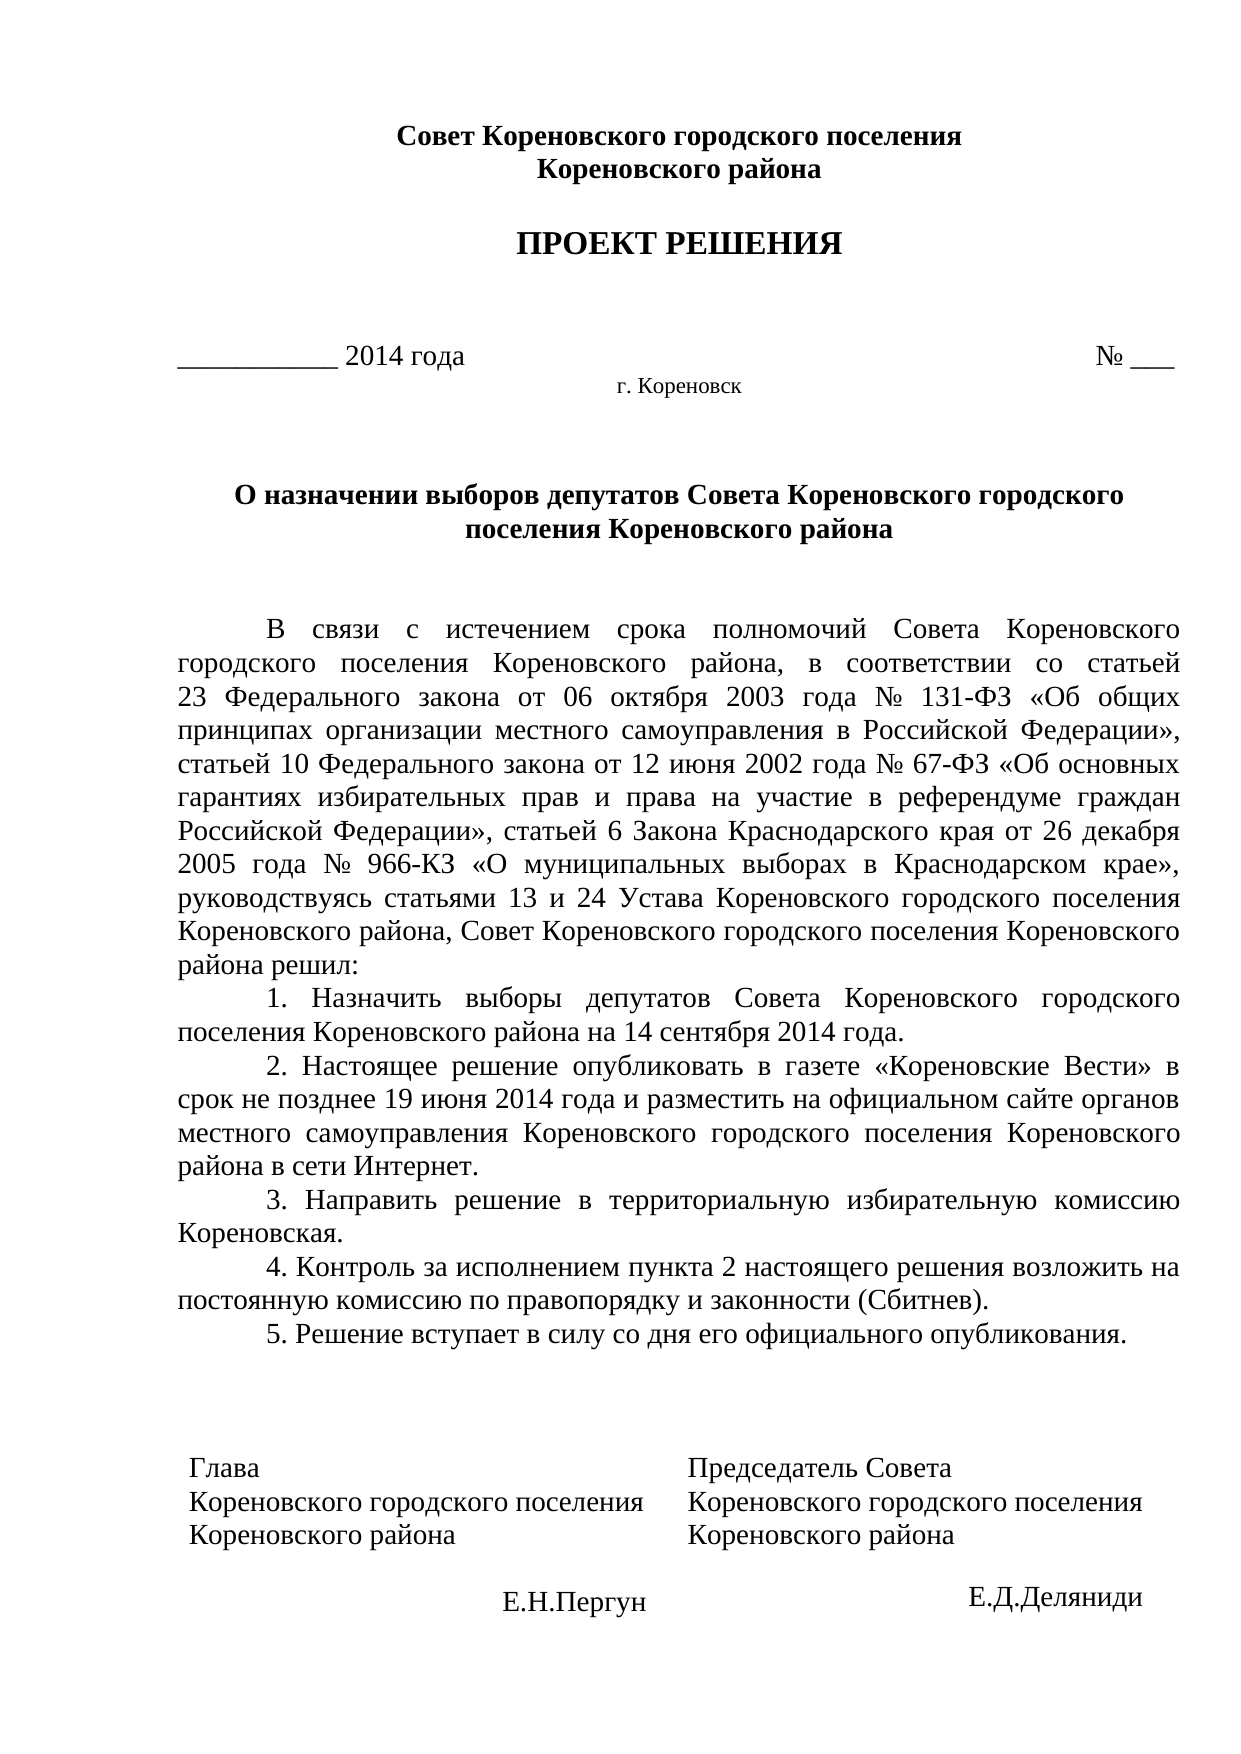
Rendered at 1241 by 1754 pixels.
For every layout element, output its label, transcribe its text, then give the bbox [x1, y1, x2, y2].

text В связи с истечением срока полномочий Совета Кореновского городского поселения Кореновского района, в соответствии со статьей 23 Федерального закона от 06 октября 2003 года № 131-ФЗ «Об общих принципах организации местного самоуправления в Российской Федерации», статьей 10 Федерального закона от 12 июня 2002 года № 67-ФЗ «Об основных гарантиях избирательных прав и права на участие в референдуме граждан Российской Федерации», статьей 6 Закона Краснодарского края от 26 декабря 2005 года № 966-КЗ «О муниципальных выборах в Краснодарском крае», руководствуясь статьями 13 и 24 Устава Кореновского городского поселения Кореновского района, Совет Кореновского городского поселения Кореновского района решил: [177, 612, 1181, 981]
text 1. Назначить выборы депутатов Совета Кореновского городского поселения Кореновского района на 14 сентября 2014 года. [177, 981, 1181, 1048]
text г. Кореновск [177, 372, 1181, 398]
text ___________ 2014 года № ___ [177, 338, 1181, 372]
list О назначении выборов депутатов Совета Кореновского городского поселения Кореновского района [177, 477, 1181, 544]
table_header Председатель Совета Кореновского городского поселения Кореновского района Е.Д.Деляниди [676, 1450, 1187, 1618]
text ПРОЕКТ РЕШЕНИЯ [177, 223, 1181, 262]
text 3. Направить решение в территориальную избирательную комиссию Кореновская. [177, 1182, 1181, 1249]
text 4. Контроль за исполнением пункта 2 настоящего решения возложить на постоянную комиссию по правопорядку и законности (Сбитнев). [177, 1249, 1181, 1316]
text 5. Решение вступает в силу со дня его официального опубликования. [177, 1316, 1181, 1349]
text Совет Кореновского городского поселения [177, 118, 1181, 152]
text Кореновского района [177, 152, 1181, 185]
text 2. Настоящее решение опубликовать в газете «Кореновские Вести» в срок не позднее 19 июня 2014 года и разместить на официальном сайте органов местного самоуправления Кореновского городского поселения Кореновского района в сети Интернет. [177, 1048, 1181, 1182]
table_header Глава Кореновского городского поселения Кореновского района Е.Н.Пергун [177, 1450, 676, 1618]
